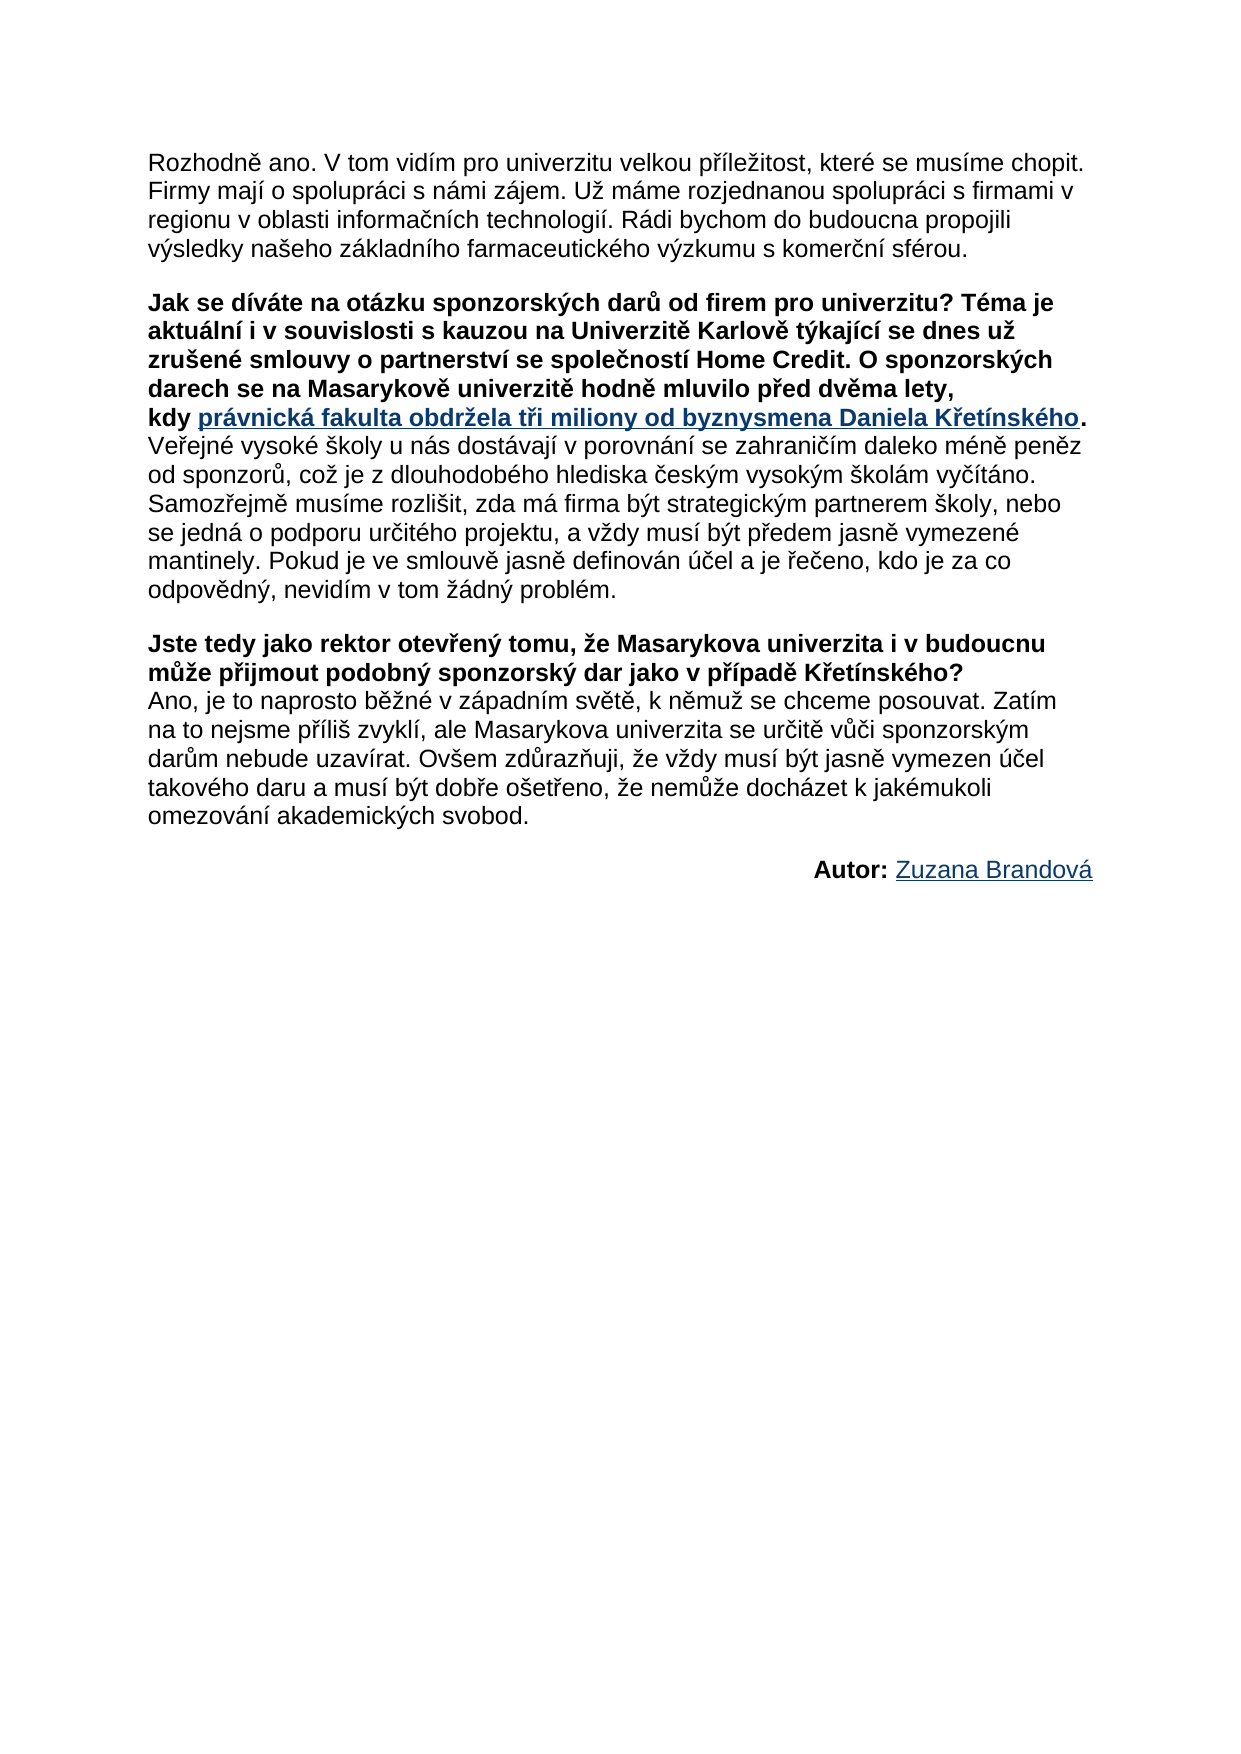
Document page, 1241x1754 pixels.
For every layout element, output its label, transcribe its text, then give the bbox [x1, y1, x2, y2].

text Jak se díváte na otázku sponzorských darů od firem pro univerzitu? Téma je aktuální i v souvislosti s kauzou na Univerzitě Karlově týkající se dnes už zrušené smlouvy o partnerství se společností Home Credit. O sponzorských darech se na Masarykově univerzitě hodně mluvilo před dvěma lety, kdy právnická fakulta obdržela tři miliony od byznysmena Daniela Křetínského. Veřejné vysoké školy u nás dostávají v porovnání se zahraničím daleko méně peněz od sponzorů, což je z dlouhodobého hlediska českým vysokým školám vyčítáno. Samozřejmě musíme rozlišit, zda má firma být strategickým partnerem školy, nebo se jedná o podporu určitého projektu, a vždy musí být předem jasně vymezené mantinely. Pokud je ve smlouvě jasně definován účel a je řečeno, kdo je za co odpovědný, nevidím v tom žádný problém. [148, 288, 1093, 604]
text Jste tedy jako rektor otevřený tomu, že Masarykova univerzita i v budoucnu může přijmout podobný sponzorský dar jako v případě Křetínského? Ano, je to naprosto běžné v západním světě, k němuž se chceme posouvat. Zatím na to nejsme příliš zvyklí, ale Masarykova univerzita se určitě vůči sponzorským darům nebude uzavírat. Ovšem zdůrazňuji, že vždy musí být jasně vymezen účel takového daru a musí být dobře ošetřeno, že nemůže docházet k jakémukoli omezování akademických svobod. [148, 629, 1093, 830]
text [148, 148, 1093, 263]
text Autor: Zuzana Brandová [148, 855, 1093, 884]
